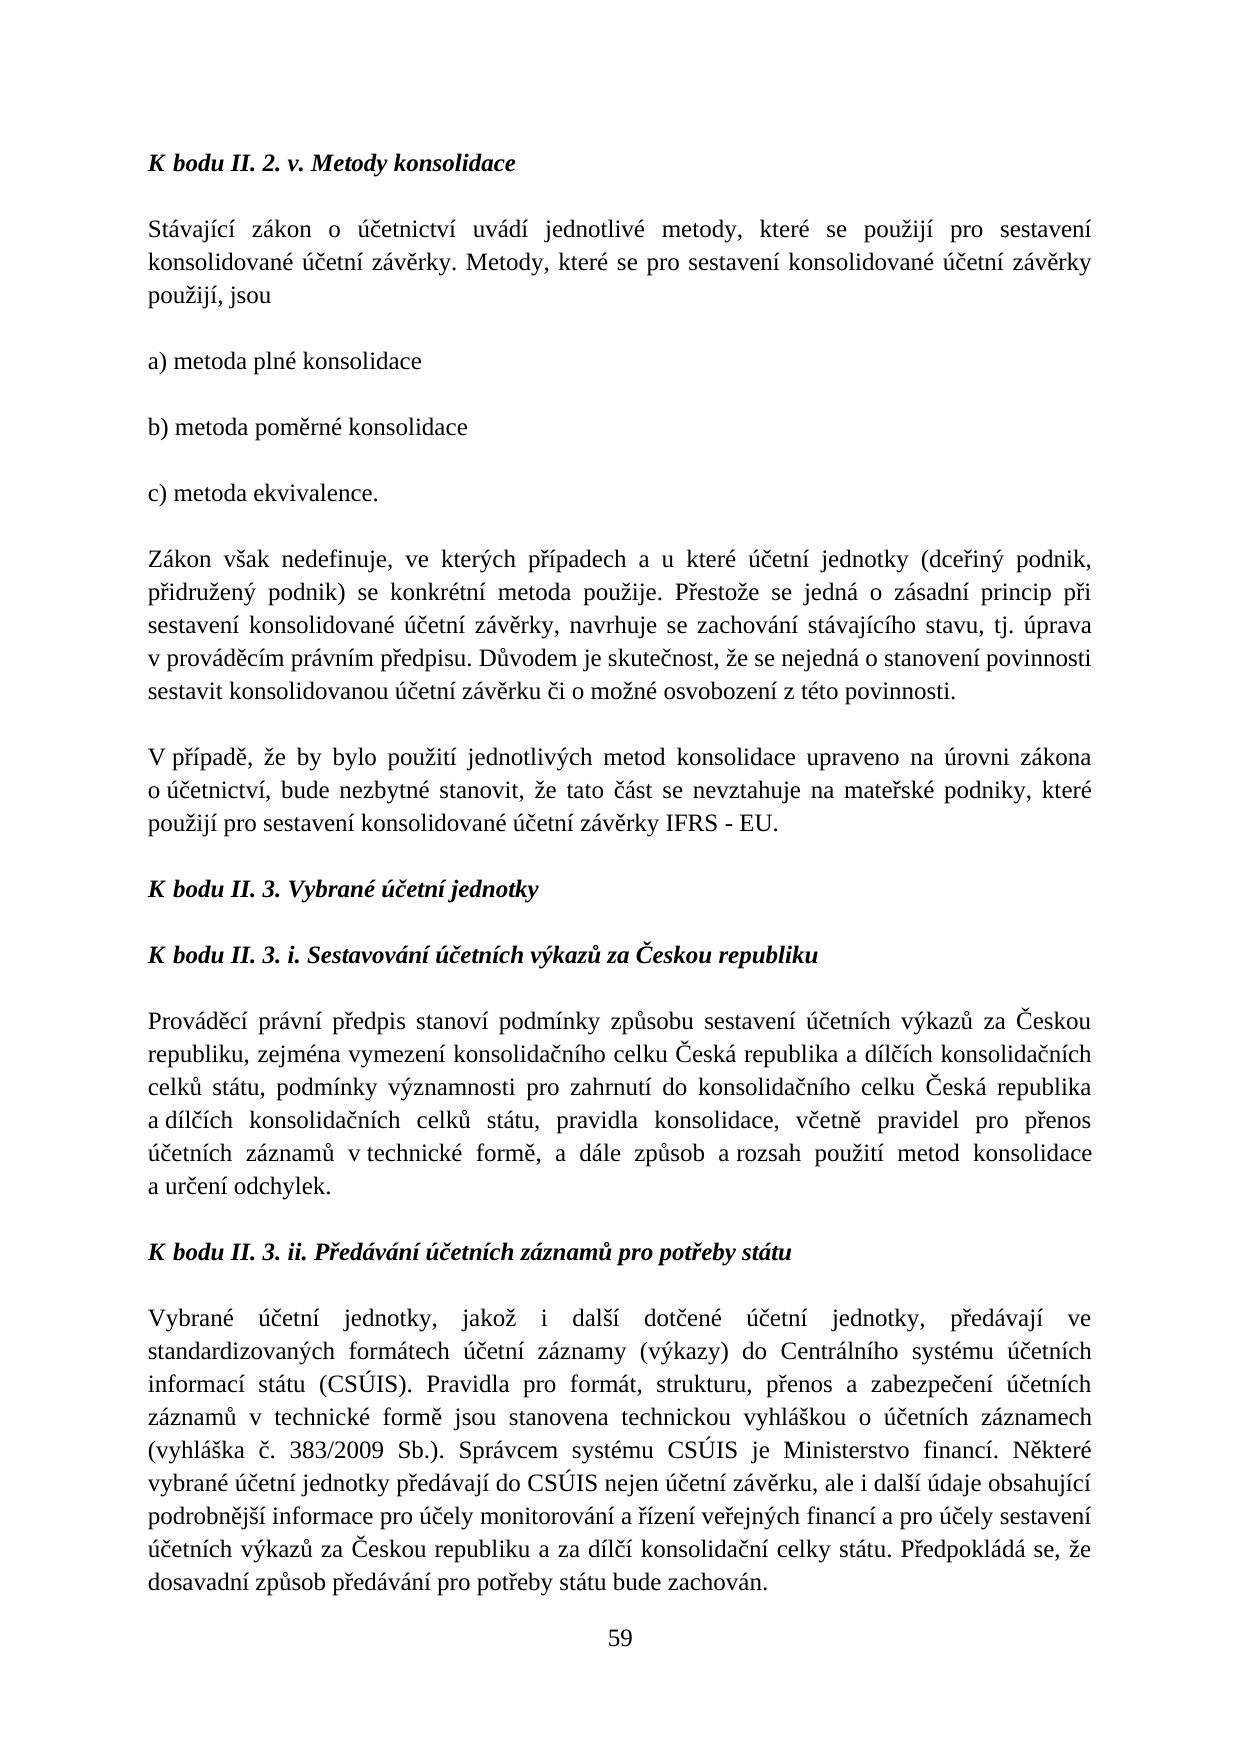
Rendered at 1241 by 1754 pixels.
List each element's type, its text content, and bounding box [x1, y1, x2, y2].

text Prováděcí právní předpis stanoví podmínky způsobu sestavení účetních výkazů za Českou republiku, zejména vymezení konsolidačního celku Česká republika a dílčích konsolidačních celků státu, podmínky významnosti pro zahrnutí do konsolidačního celku Česká republika a dílčích konsolidačních celků státu, pravidla konsolidace, včetně pravidel pro přenos účetních záznamů v technické formě, a dále způsob a rozsah použití metod konsolidace a určení odchylek. [148, 1006, 1093, 1200]
text Stávající zákon o účetnictví uvádí jednotlivé metody, které se použijí pro sestavení konsolidované účetní závěrky. Metody, které se pro sestavení konsolidované účetní závěrky použijí, jsou [148, 214, 1093, 308]
text b) metoda poměrné konsolidace [148, 412, 1093, 441]
text Zákon však nedefinuje, ve kterých případech a u které účetní jednotky (dceřiný podnik, přidružený podnik) se konkrétní metoda použije. Přestože se jedná o zásadní princip při sestavení konsolidované účetní závěrky, navrhuje se zachování stávajícího stavu, tj. úprava v prováděcím právním předpisu. Důvodem je skutečnost, že se nejedná o stanovení povinnosti sestavit konsolidovanou účetní závěrku či o možné osvobození z této povinnosti. [148, 544, 1093, 705]
text c) metoda ekvivalence. [148, 478, 1093, 507]
text K bodu II. 3. i. Sestavování účetních výkazů za Českou republiku [148, 940, 1093, 969]
text K bodu II. 2. v. Metody konsolidace [148, 148, 1093, 176]
text V případě, že by bylo použití jednotlivých metod konsolidace upraveno na úrovni zákona o účetnictví, bude nezbytné stanovit, že tato část se nevztahuje na mateřské podniky, které použijí pro sestavení konsolidované účetní závěrky IFRS - EU. [148, 742, 1093, 837]
text K bodu II. 3. ii. Předávání účetních záznamů pro potřeby státu [148, 1237, 1093, 1266]
text Vybrané účetní jednotky, jakož i další dotčené účetní jednotky, předávají ve standardizovaných formátech účetní záznamy (výkazy) do Centrálního systému účetních informací státu (CSÚIS). Pravidla pro formát, strukturu, přenos a zabezpečení účetních záznamů v technické formě jsou stanovena technickou vyhláškou o účetních záznamech (vyhláška č. 383/2009 Sb.). Správcem systému CSÚIS je Ministerstvo financí. Některé vybrané účetní jednotky předávají do CSÚIS nejen účetní závěrku, ale i další údaje obsahující podrobnější informace pro účely monitorování a řízení veřejných financí a pro účely sestavení účetních výkazů za Českou republiku a za dílčí konsolidační celky státu. Předpokládá se, že dosavadní způsob předávání pro potřeby státu bude zachován. [148, 1303, 1093, 1596]
text a) metoda plné konsolidace [148, 346, 1093, 374]
text K bodu II. 3. Vybrané účetní jednotky [148, 874, 1093, 903]
